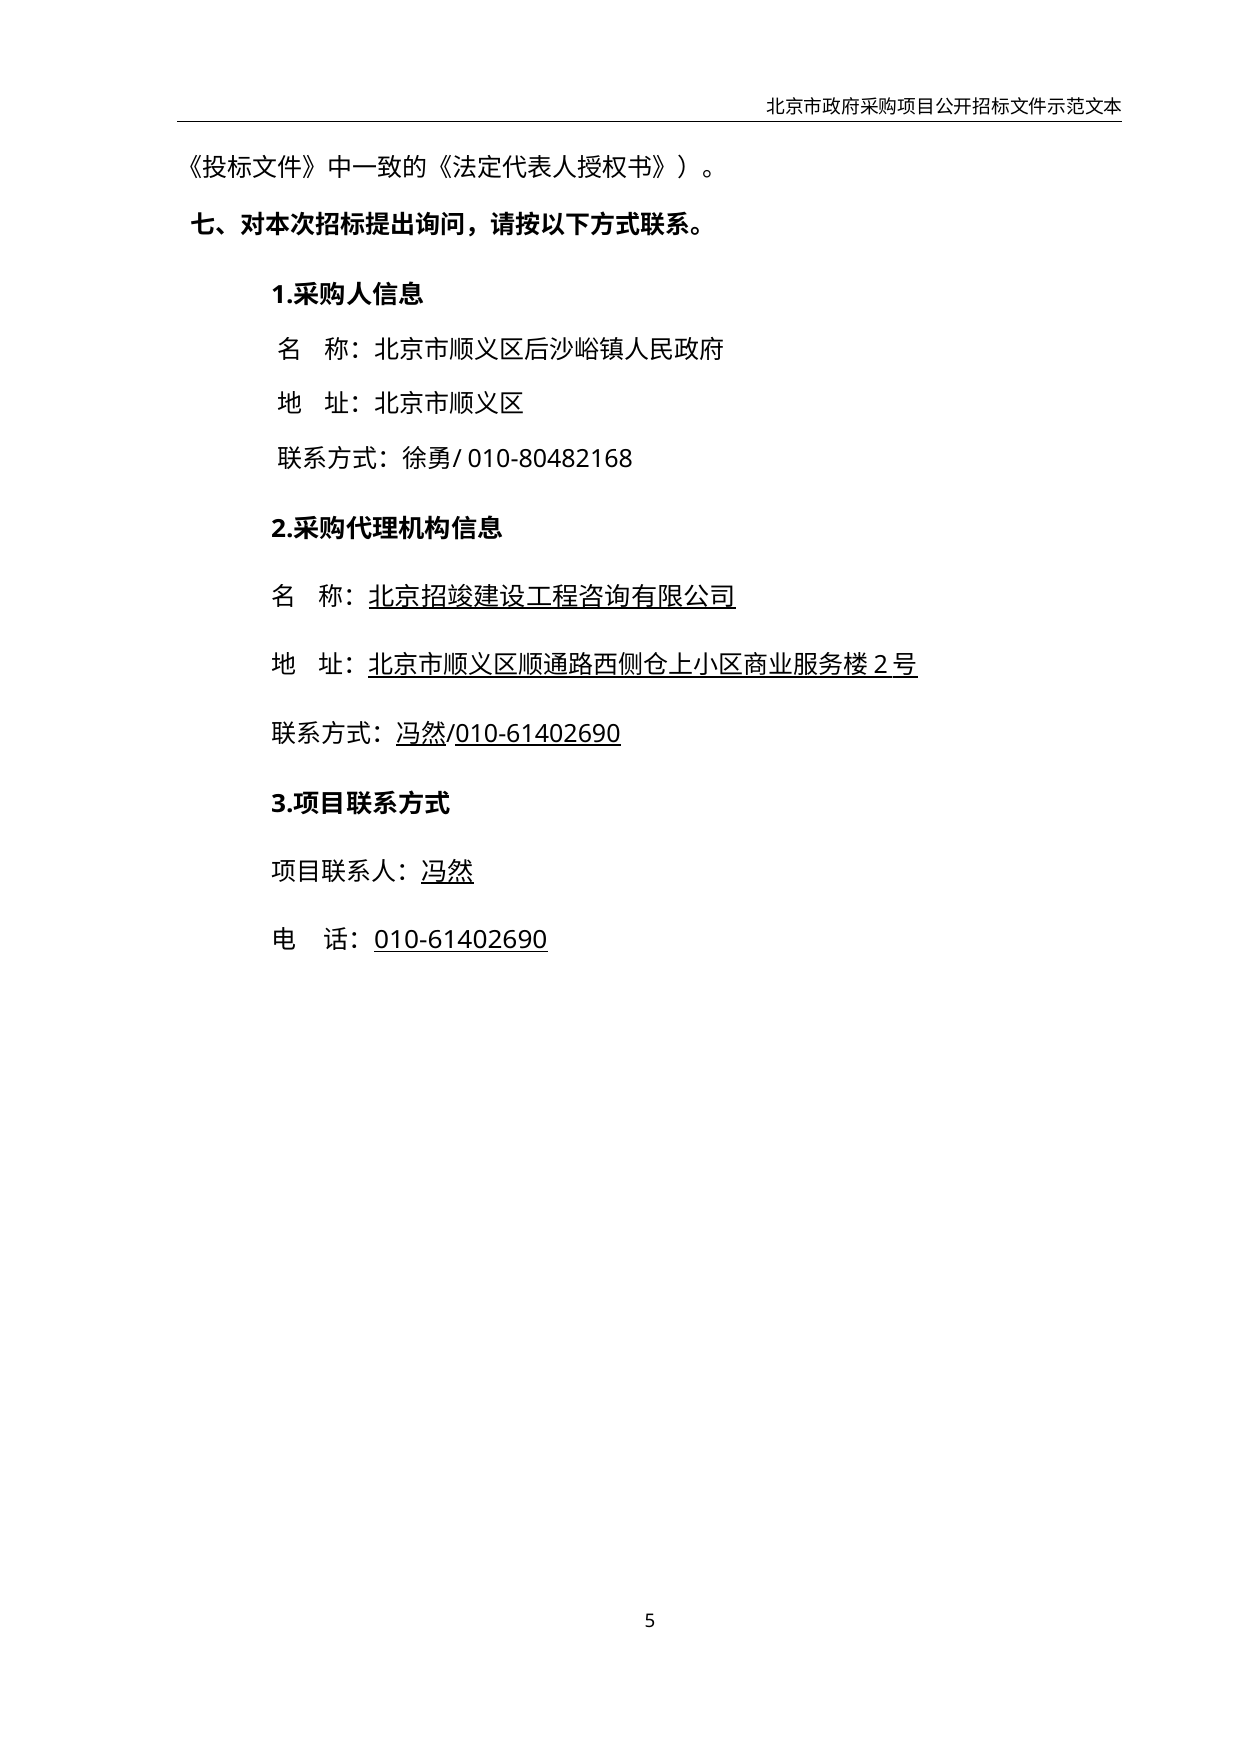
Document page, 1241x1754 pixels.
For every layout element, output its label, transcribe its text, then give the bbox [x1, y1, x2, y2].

text 联系方式：冯然/010-61402690 [271, 713, 1068, 749]
text 电 话：010-61402690 [271, 919, 1038, 956]
text 名 称：北京招竣建设工程咨询有限公司 [271, 576, 1097, 613]
text 3.项目联系方式 [271, 783, 1122, 819]
text 2.采购代理机构信息 [271, 508, 1122, 544]
text 地 址：北京市顺义区顺通路西侧仓上小区商业服务楼2号 [271, 645, 1083, 681]
text 1.采购人信息 [271, 275, 1122, 311]
text 联系方式：徐勇/ 010-80482168 [202, 438, 1122, 474]
text 七、对本次招标提出询问，请按以下方式联系。 [190, 205, 1122, 241]
text 名 称：北京市顺义区后沙峪镇人民政府 [177, 329, 1122, 366]
text 地 址：北京市顺义区 [177, 384, 1122, 420]
text 项目联系人：冯然 [271, 851, 539, 888]
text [177, 148, 1122, 184]
